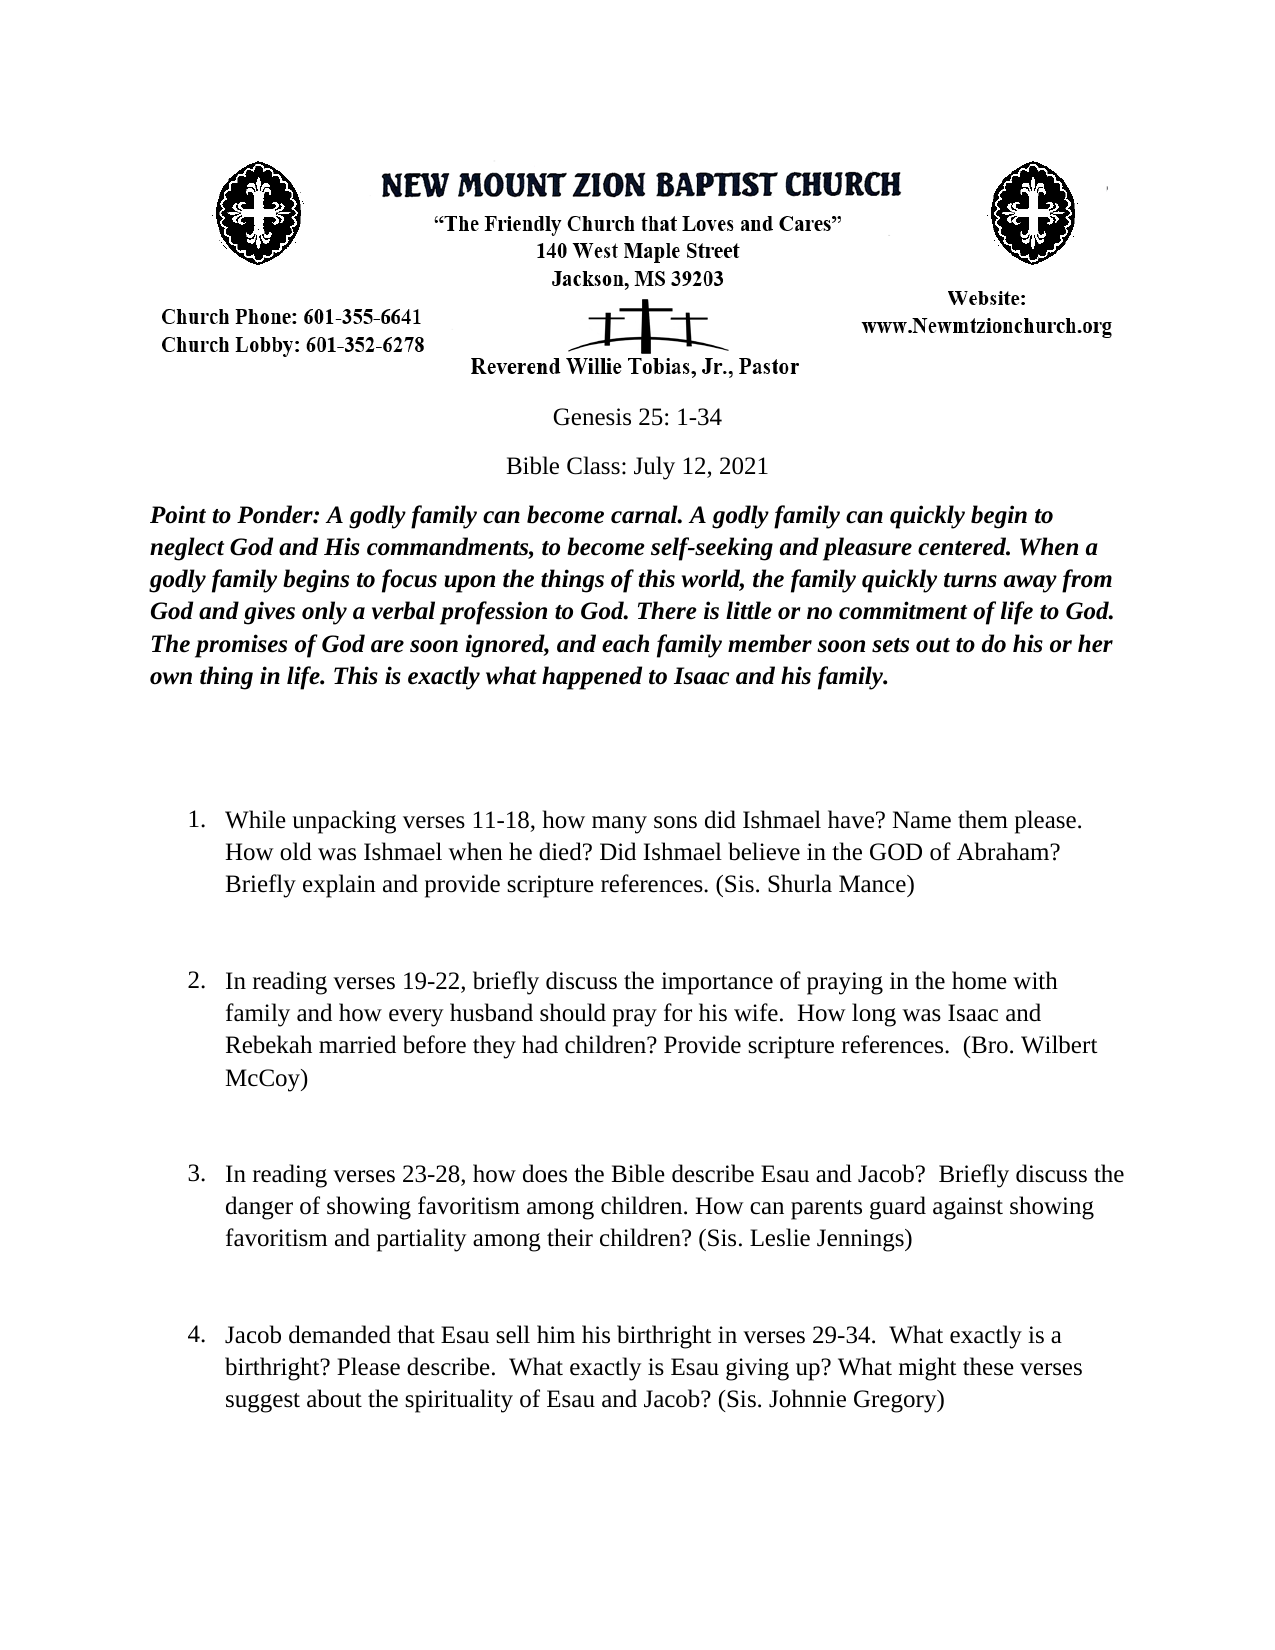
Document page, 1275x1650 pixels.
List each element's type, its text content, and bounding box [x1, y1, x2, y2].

picture [150, 150, 1125, 383]
list Jacob demanded that Esau sell him his birthright in verses 29-34. What exactly is a birthright? Please describe. What exactly is Esau giving up? What might these verses suggest about the spirituality of Esau and Jacob? (Sis. Johnnie Gregory) [187, 1319, 1125, 1413]
text Point to Ponder: A godly family can become carnal. A godly family can quickly begin to neglect God and His commandments, to become self-seeking and pleasure centered. When a godly family begins to focus upon the things of this world, the family quickly turns away from God and gives only a verbal profession to God. There is little or no commitment of life to God. The promises of God are soon ignored, and each family member soon sets out to do his or her own thing in life. This is exactly what happened to Isaac and his family. [150, 499, 1125, 689]
text Genesis 25: 1-34 [150, 401, 1125, 431]
list In reading verses 19-22, briefly discuss the importance of praying in the home with family and how every husband should pray for his wife. How long was Isaac and Rebekah married before they had children? Provide scripture references. (Bro. Wilbert McCoy) [187, 965, 1125, 1091]
list In reading verses 23-28, how does the Bible describe Esau and Jacob? Briefly discuss the danger of showing favoritism among children. How can parents guard against showing favoritism and partiality among their children? (Sis. Leslie Jennings) [187, 1158, 1125, 1252]
list While unpacking verses 11-18, how many sons did Ishmael have? Name them please. How old was Ishmael when he died? Did Ishmael believe in the GOD of Abraham? Briefly explain and provide scripture references. (Sis. Shurla Mance) [187, 804, 1125, 898]
text Bible Class: July 12, 2021 [150, 450, 1125, 480]
